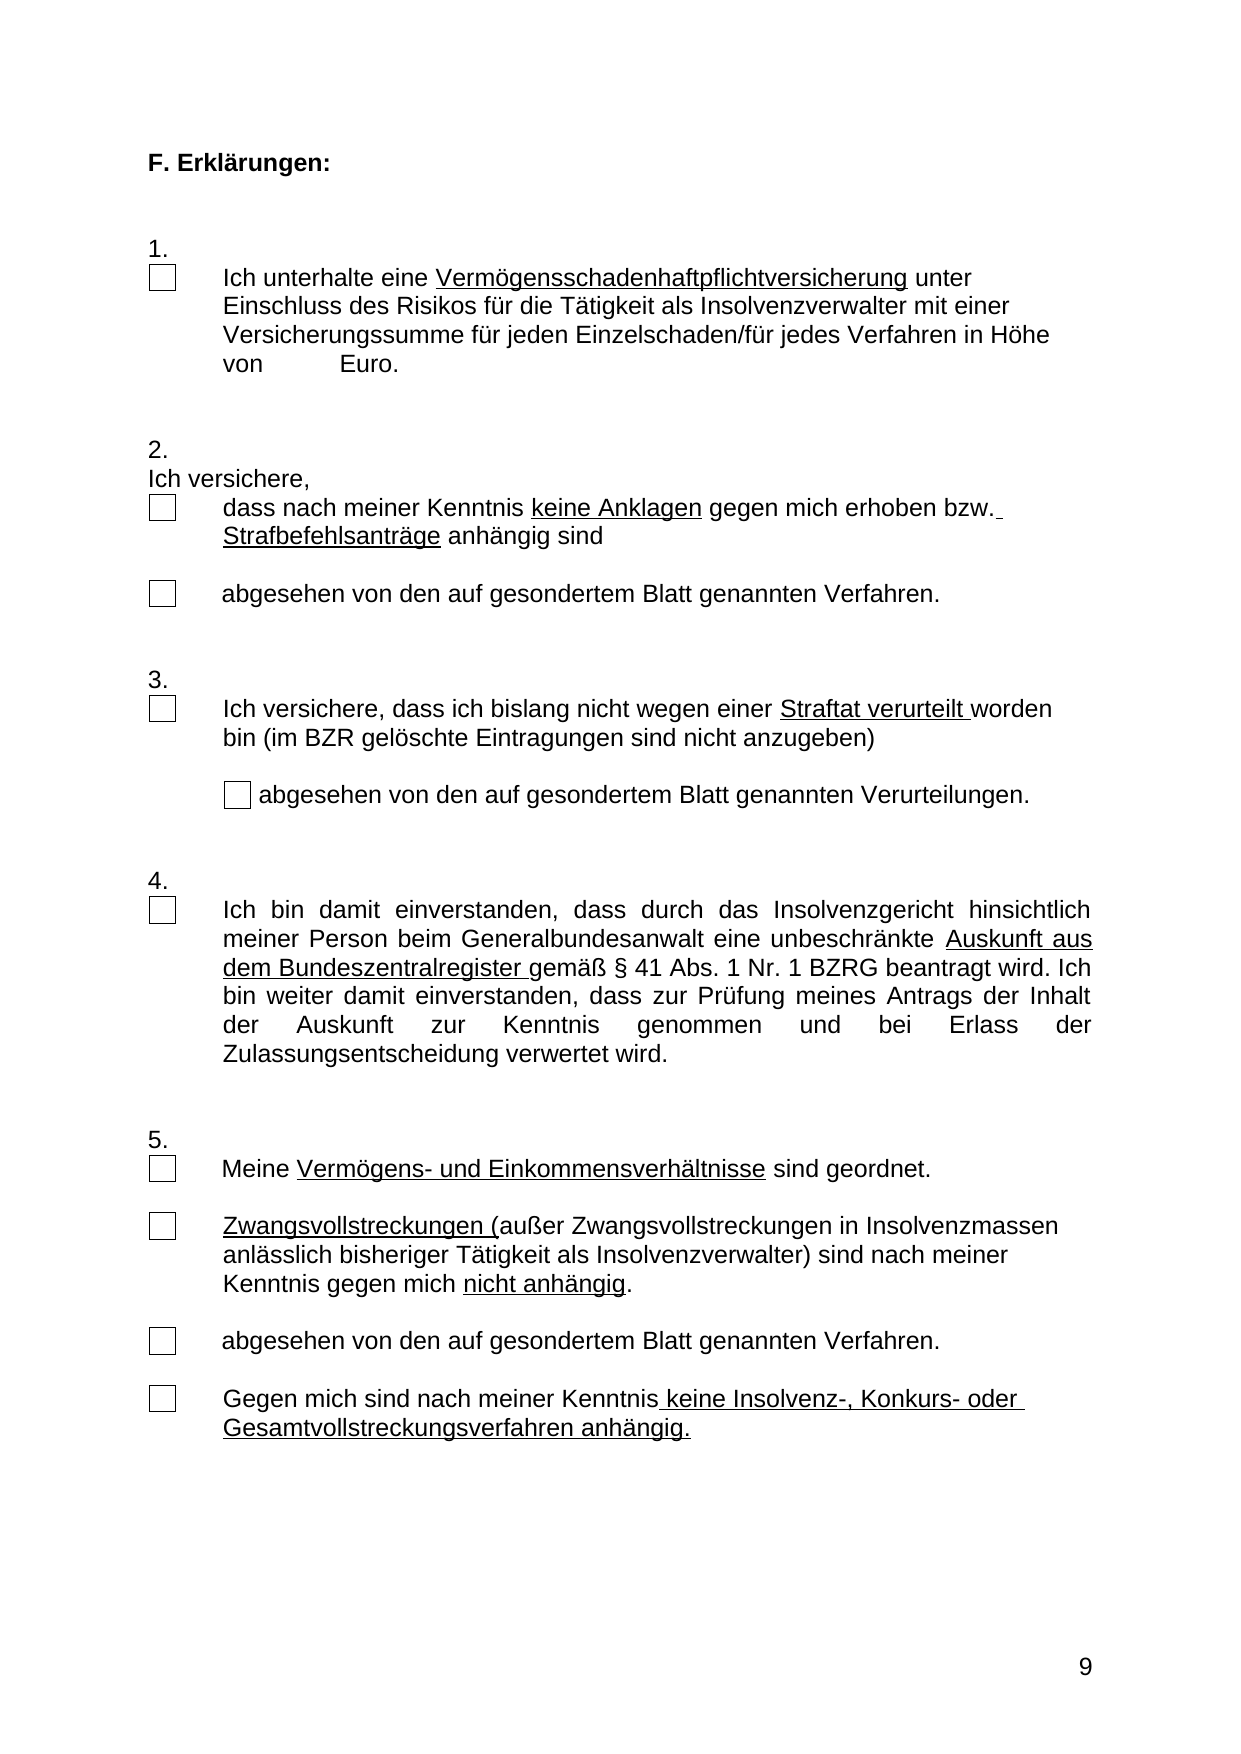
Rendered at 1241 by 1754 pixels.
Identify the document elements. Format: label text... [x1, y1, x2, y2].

text dass nach meiner Kenntnis keine Anklagen gegen mich erhoben bzw. Strafbefehlsanträge anhängig sind [148, 493, 1093, 550]
text Ich versichere, [148, 464, 1093, 493]
text 4. [148, 866, 1093, 895]
text 2. [148, 435, 1093, 464]
text 1. [148, 234, 1093, 263]
text Ich bin damit einverstanden, dass durch das Insolvenzgericht hinsichtlich meiner Person beim Generalbundesanwalt eine unbeschränkte Auskunft aus dem Bundeszentralregister gemäß § 41 Abs. 1 Nr. 1 BZRG beantragt wird. Ich bin weiter damit einverstanden, dass zur Prüfung meines Antrags der Inhalt der Auskunft zur Kenntnis genommen und bei Erlass der Zulassungsentscheidung verwertet wird. [148, 895, 1093, 1068]
text abgesehen von den auf gesondertem Blatt genannten Verfahren. [148, 1326, 1093, 1355]
text abgesehen von den auf gesondertem Blatt genannten Verfahren. [148, 579, 1093, 608]
text abgesehen von den auf gesondertem Blatt genannten Verurteilungen. [223, 780, 1093, 809]
text 3. [148, 665, 1093, 694]
text F. Erklärungen: [148, 148, 1093, 176]
text Ich versichere, dass ich bislang nicht wegen einer Straftat verurteilt worden bin (im BZR gelöschte Eintragungen sind nicht anzugeben) [148, 694, 1093, 751]
text Gegen mich sind nach meiner Kenntnis keine Insolvenz-, Konkurs- oder Gesamtvollstreckungsverfahren anhängig. [148, 1384, 1093, 1441]
text Zwangsvollstreckungen (außer Zwangsvollstreckungen in Insolvenzmassen anlässlich bisheriger Tätigkeit als Insolvenzverwalter) sind nach meiner Kenntnis gegen mich nicht anhängig. [148, 1211, 1093, 1298]
text Meine Vermögens- und Einkommensverhältnisse sind geordnet. [148, 1154, 1093, 1183]
text 5. [148, 1125, 1093, 1154]
text Ich unterhalte eine Vermögensschadenhaftpflichtversicherung unter Einschluss des Risikos für die Tätigkeit als Insolvenzverwalter mit einer Versicherungssumme für jeden Einzelschaden/für jedes Verfahren in Höhe von Euro. [148, 263, 1093, 378]
